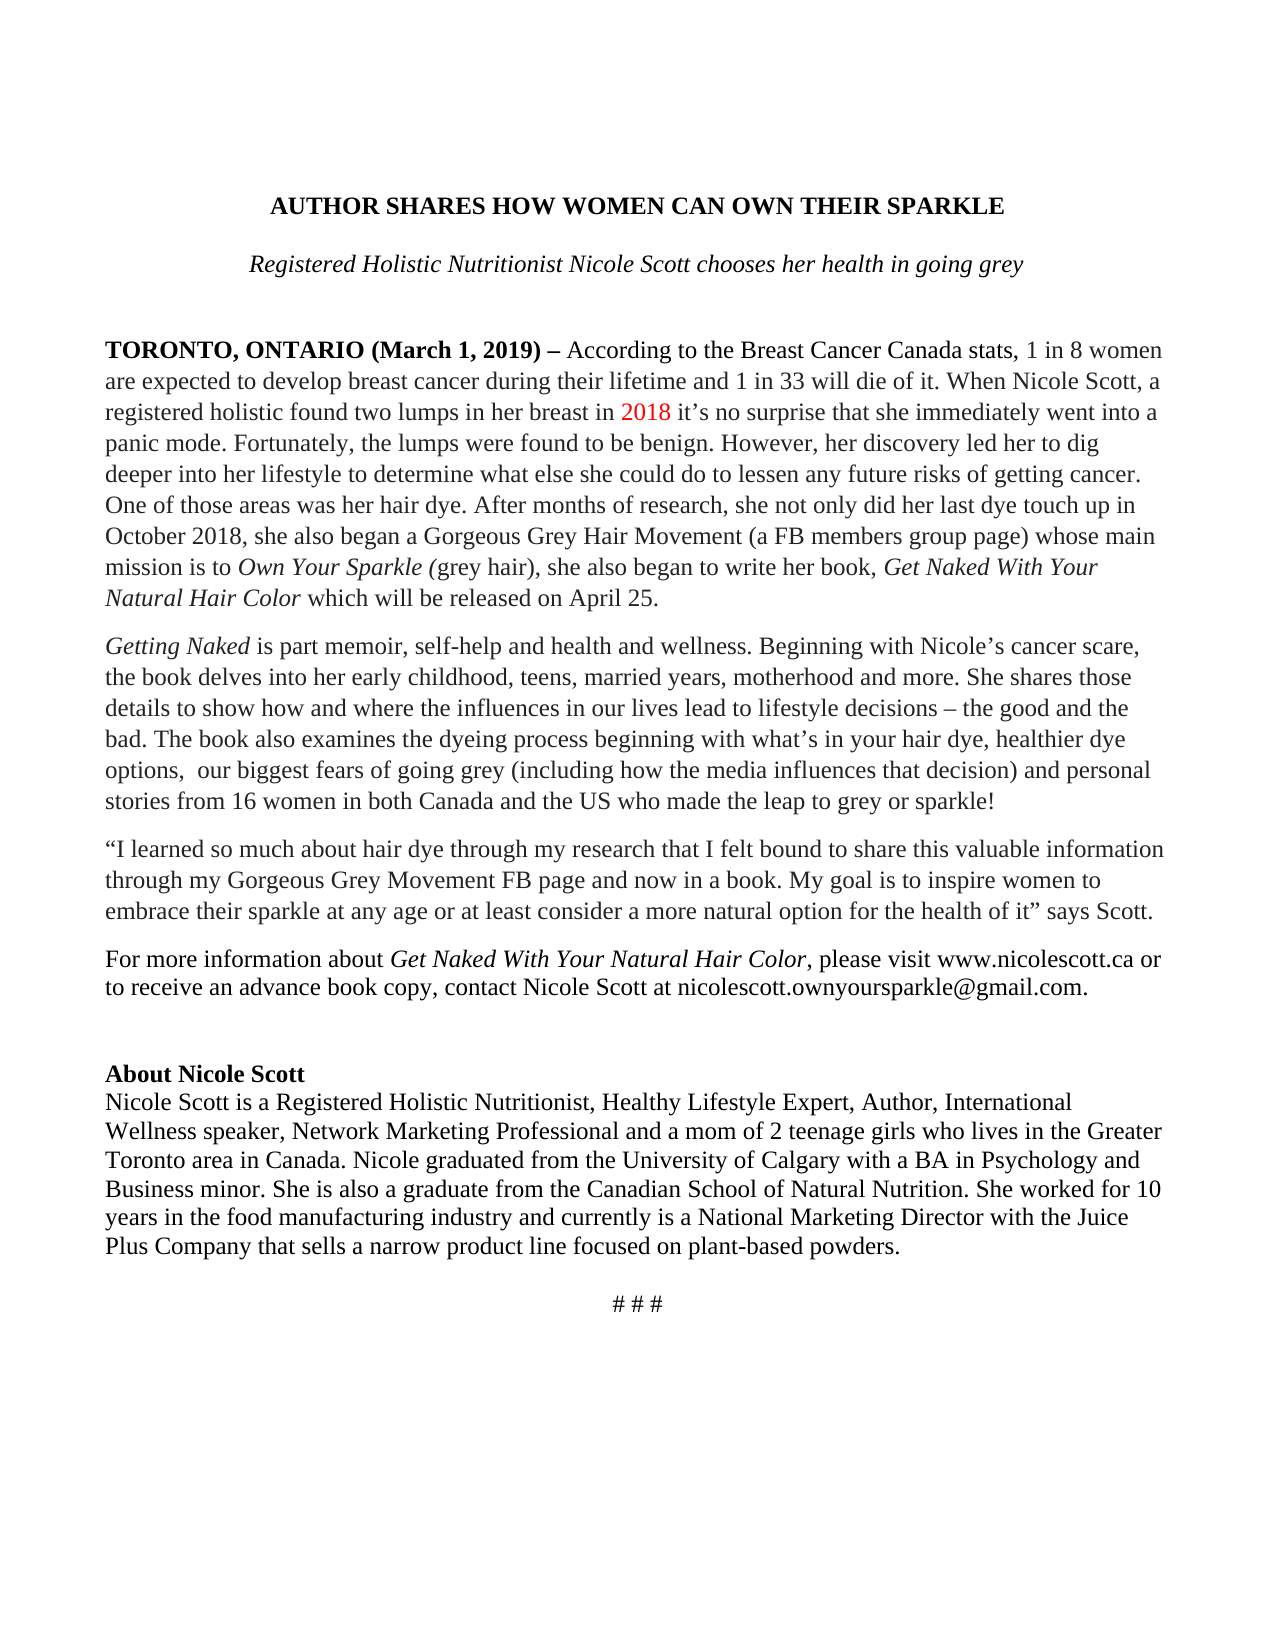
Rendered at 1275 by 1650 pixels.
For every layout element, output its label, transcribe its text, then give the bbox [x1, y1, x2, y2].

text # # # [105, 1289, 1170, 1317]
text Registered Holistic Nutritionist Nicole Scott chooses her health in going grey [105, 249, 1170, 277]
text Getting Naked is part memoir, self-help and health and wellness. Beginning with Nicole’s cancer scare, the book delves into her early childhood, teens, married years, motherhood and more. She shares those details to show how and where the influences in our lives lead to lifestyle decisions – the good and the bad. The book also examines the dyeing process beginning with what’s in your hair dye, healthier dye options, our biggest fears of going grey (including how the media influences that decision) and personal stories from 16 women in both Canada and the US who made the leap to grey or sparkle! [105, 631, 1170, 815]
text For more information about Get Naked With Your Natural Hair Color, please visit www.nicolescott.ca or to receive an advance book copy, contact Nicole Scott at nicolescott.ownyoursparkle@gmail.com. [105, 944, 1170, 1001]
text TORONTO, ONTARIO (March 1, 2019) – According to the Breast Cancer Canada stats, 1 in 8 women are expected to develop breast cancer during their lifetime and 1 in 33 will die of it. When Nicole Scott, a registered holistic found two lumps in her breast in 2018 it’s no surprise that she immediately went into a panic mode. Fortunately, the lumps were found to be benign. However, her discovery led her to dig deeper into her lifestyle to determine what else she could do to lessen any future risks of getting cancer. One of those areas was her hair dye. After months of research, she not only did her last dye touch up in October 2018, she also began a Gorgeous Grey Hair Movement (a FB members group page) whose main mission is to Own Your Sparkle (grey hair), she also began to write her book, Get Naked With Your Natural Hair Color which will be released on April 25. [105, 335, 1170, 612]
text “I learned so much about hair dye through my research that I felt bound to share this valuable information through my Gorgeous Grey Movement FB page and now in a book. My goal is to inspire women to embrace their sparkle at any age or at least consider a more natural option for the health of it” says Scott. [105, 834, 1170, 925]
text Nicole Scott is a Registered Holistic Nutritionist, Healthy Lifestyle Expert, Author, International Wellness speaker, Network Marketing Professional and a mom of 2 teenage girls who lives in the Greater Toronto area in Canada. Nicole graduated from the University of Calgary with a BA in Psychology and Business minor. She is also a graduate from the Canadian School of Natural Nutrition. She worked for 10 years in the food manufacturing industry and currently is a National Marketing Director with the Juice Plus Company that sells a narrow product line focused on plant-based powders. [105, 1087, 1170, 1260]
text AUTHOR SHARES HOW WOMEN CAN OWN THEIR SPARKLE [105, 191, 1170, 220]
text About Nicole Scott [105, 1059, 1170, 1087]
